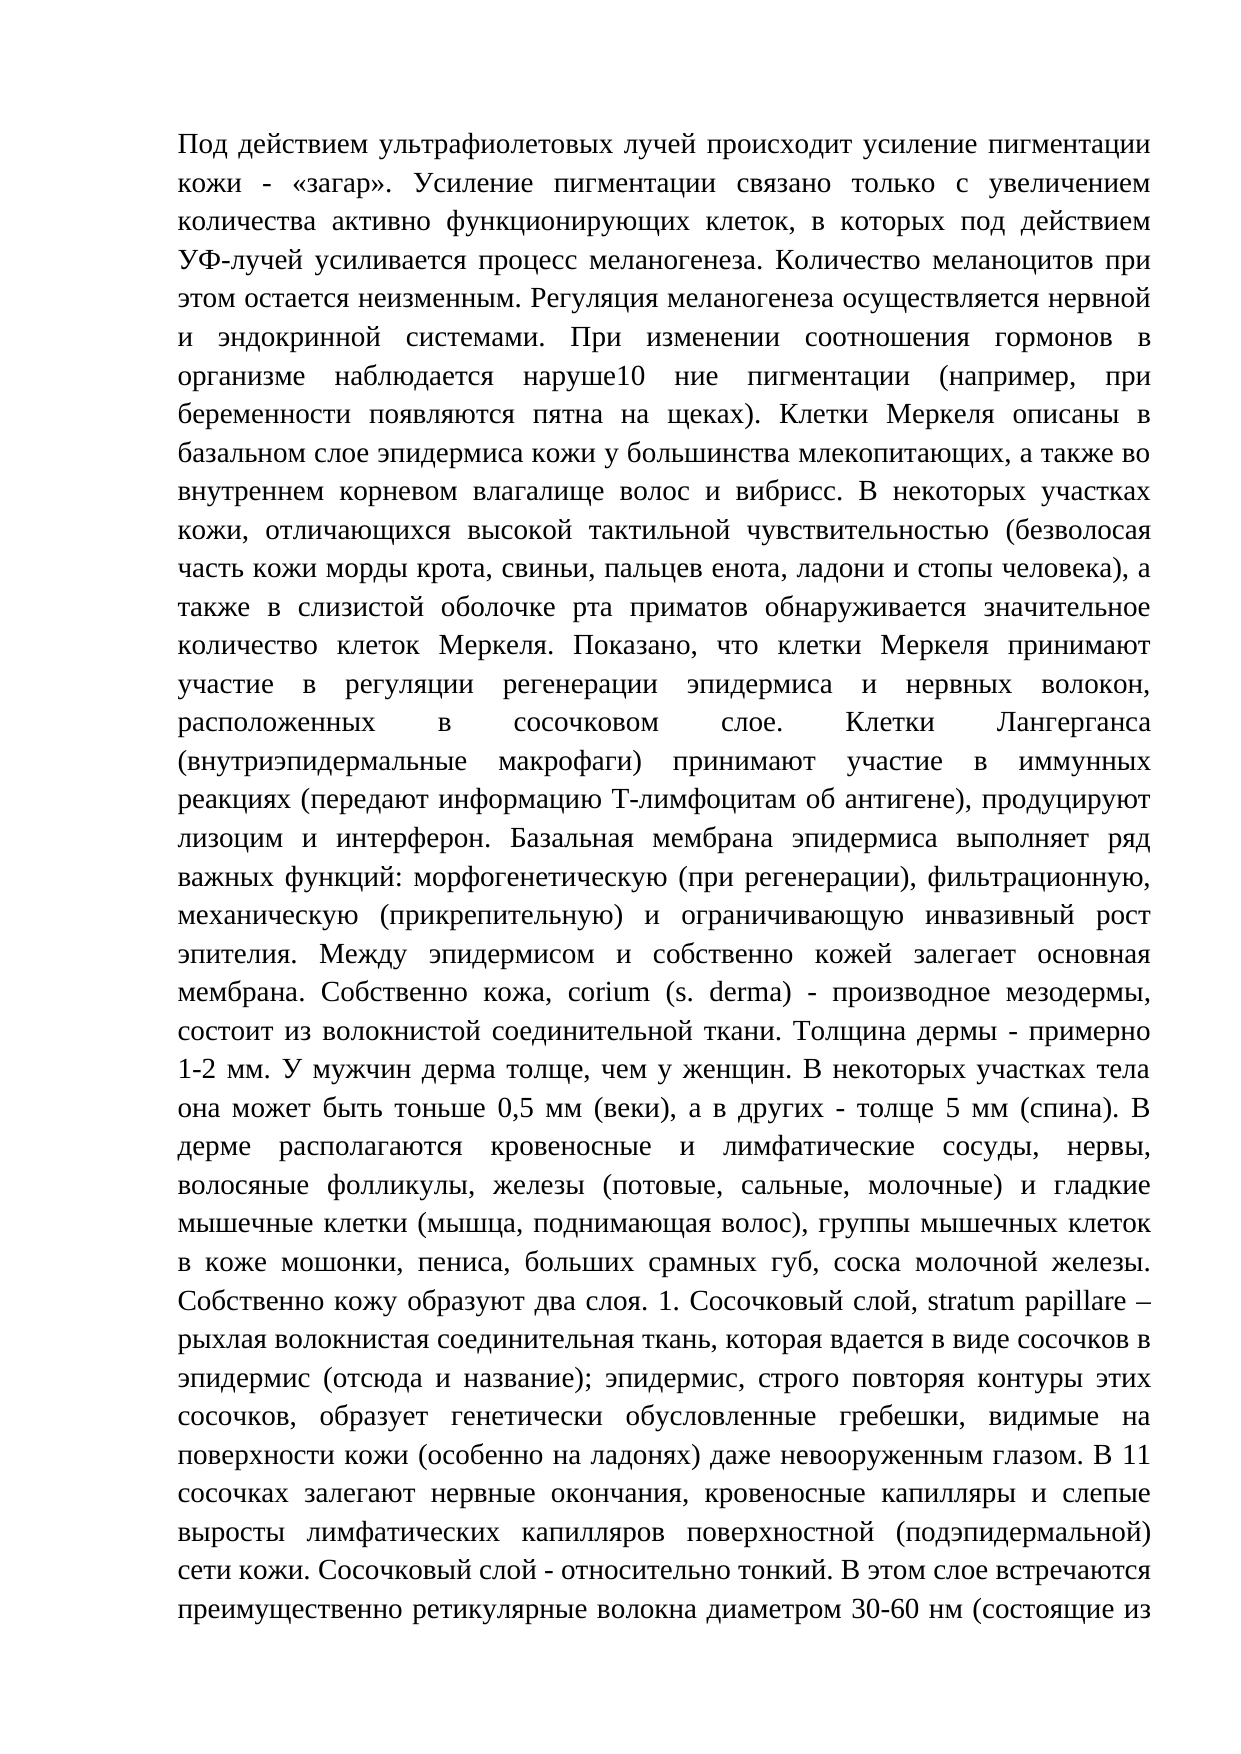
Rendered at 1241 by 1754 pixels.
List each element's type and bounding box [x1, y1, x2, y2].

text [177, 126, 1152, 1624]
